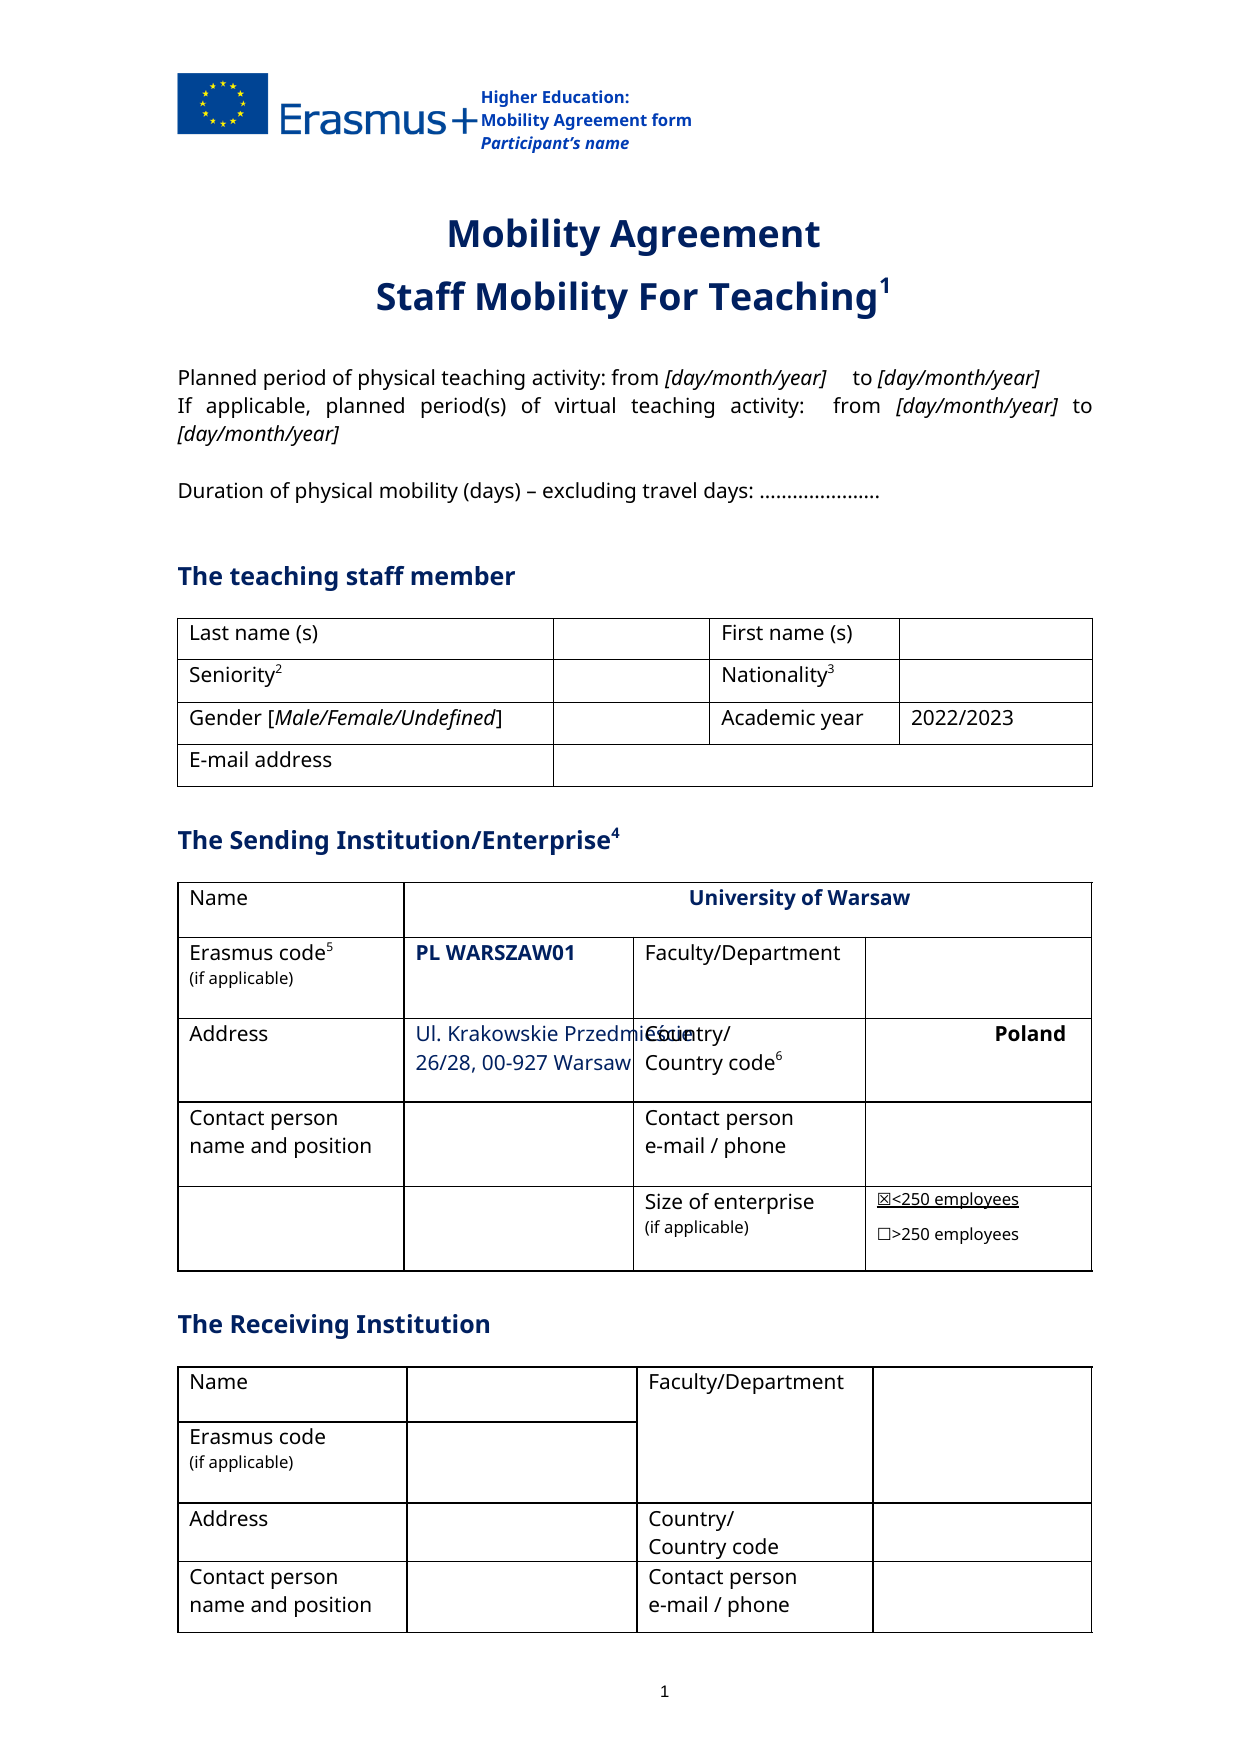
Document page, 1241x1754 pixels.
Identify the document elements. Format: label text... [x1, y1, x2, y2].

table_cell [408, 1504, 636, 1561]
table_cell Contact person name and position [179, 1103, 403, 1186]
table_header [874, 1368, 1091, 1502]
table_header Name [179, 1368, 406, 1421]
table_cell Academic year [710, 703, 899, 744]
table_cell [874, 1562, 1091, 1631]
table_header University of Warsaw [405, 883, 1091, 937]
table_cell [874, 1504, 1091, 1561]
table_cell [900, 660, 1092, 702]
table_cell [405, 1103, 633, 1186]
table_cell [408, 1562, 636, 1631]
text If applicable, planned period(s) of virtual teaching activity: from [day/month/year] to [day/month/year] [177, 391, 1092, 448]
picture [177, 73, 478, 135]
table_cell Contact person name and position [179, 1562, 406, 1631]
table_cell [408, 1423, 636, 1502]
table_header Last name (s) [178, 619, 553, 659]
table_header First name (s) [710, 619, 899, 659]
table_cell Ul. Krakowskie Przedmieście 26/28, 00-927 Warsaw [405, 1019, 633, 1101]
table_cell E-mail address [178, 745, 553, 786]
table_cell Gender [Male/Female/Undefined] [178, 703, 553, 744]
table_header Name [179, 883, 403, 937]
table_cell [405, 1187, 633, 1270]
table_cell Contact person e-mail / phone [634, 1103, 865, 1186]
table_cell [554, 745, 1092, 786]
table_cell Seniority [178, 660, 553, 702]
table_cell Address [179, 1504, 406, 1561]
table_cell [179, 1187, 403, 1270]
table_cell Contact person e-mail / phone [638, 1562, 872, 1631]
table_cell Poland [866, 1019, 1091, 1101]
table_cell Faculty/Department [634, 938, 865, 1018]
table_cell 2022/2023 [900, 703, 1092, 744]
table_header [900, 619, 1092, 659]
table_cell Nationality [710, 660, 899, 702]
table_cell Size of enterprise (if applicable) [634, 1187, 865, 1270]
table_header Faculty/Department [638, 1368, 872, 1502]
table_cell [866, 938, 1091, 1018]
text Mobility Agreement [177, 207, 1089, 258]
table_cell Address [179, 1019, 403, 1101]
text The Sending Institution/Enterprise [177, 822, 1196, 857]
table_cell <250 employees >250 employees [866, 1187, 1091, 1270]
text Planned period of physical teaching activity: from [day/month/year] to [day/month/year] [177, 363, 1092, 391]
table_cell [554, 660, 709, 702]
text The teaching staff member [177, 558, 1196, 592]
text Staff Mobility For Teaching [177, 271, 1089, 322]
table_cell Country/ Country code [634, 1019, 865, 1101]
text Duration of physical mobility (days) – excluding travel days: …………………. [177, 476, 1092, 505]
table_header [408, 1368, 636, 1421]
table_cell [866, 1103, 1091, 1186]
table_cell PL WARSZAW01 [405, 938, 633, 1018]
text The Receiving Institution [177, 1307, 1196, 1341]
table_header [554, 619, 709, 659]
table_cell [554, 703, 709, 744]
